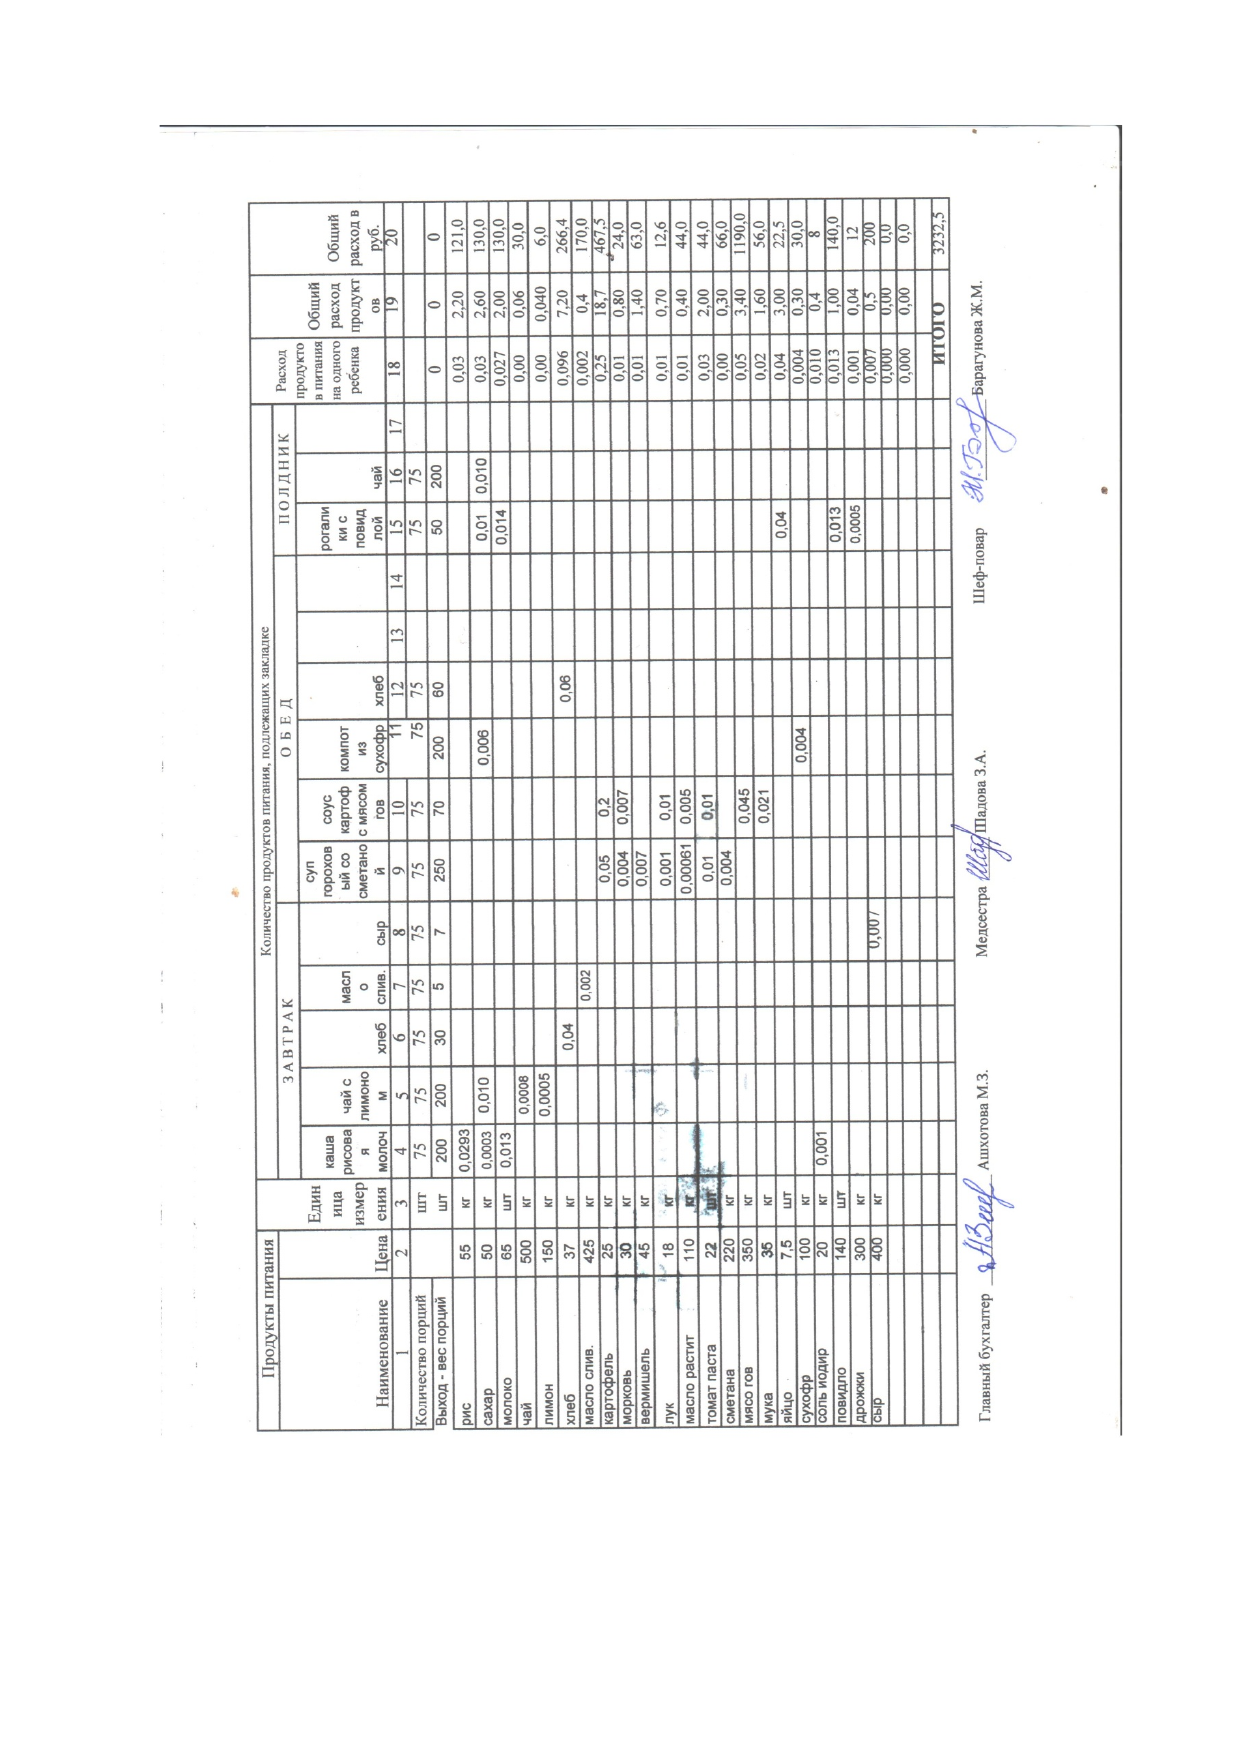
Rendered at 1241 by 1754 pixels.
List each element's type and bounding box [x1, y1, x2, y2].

picture [159, 118, 1123, 1442]
